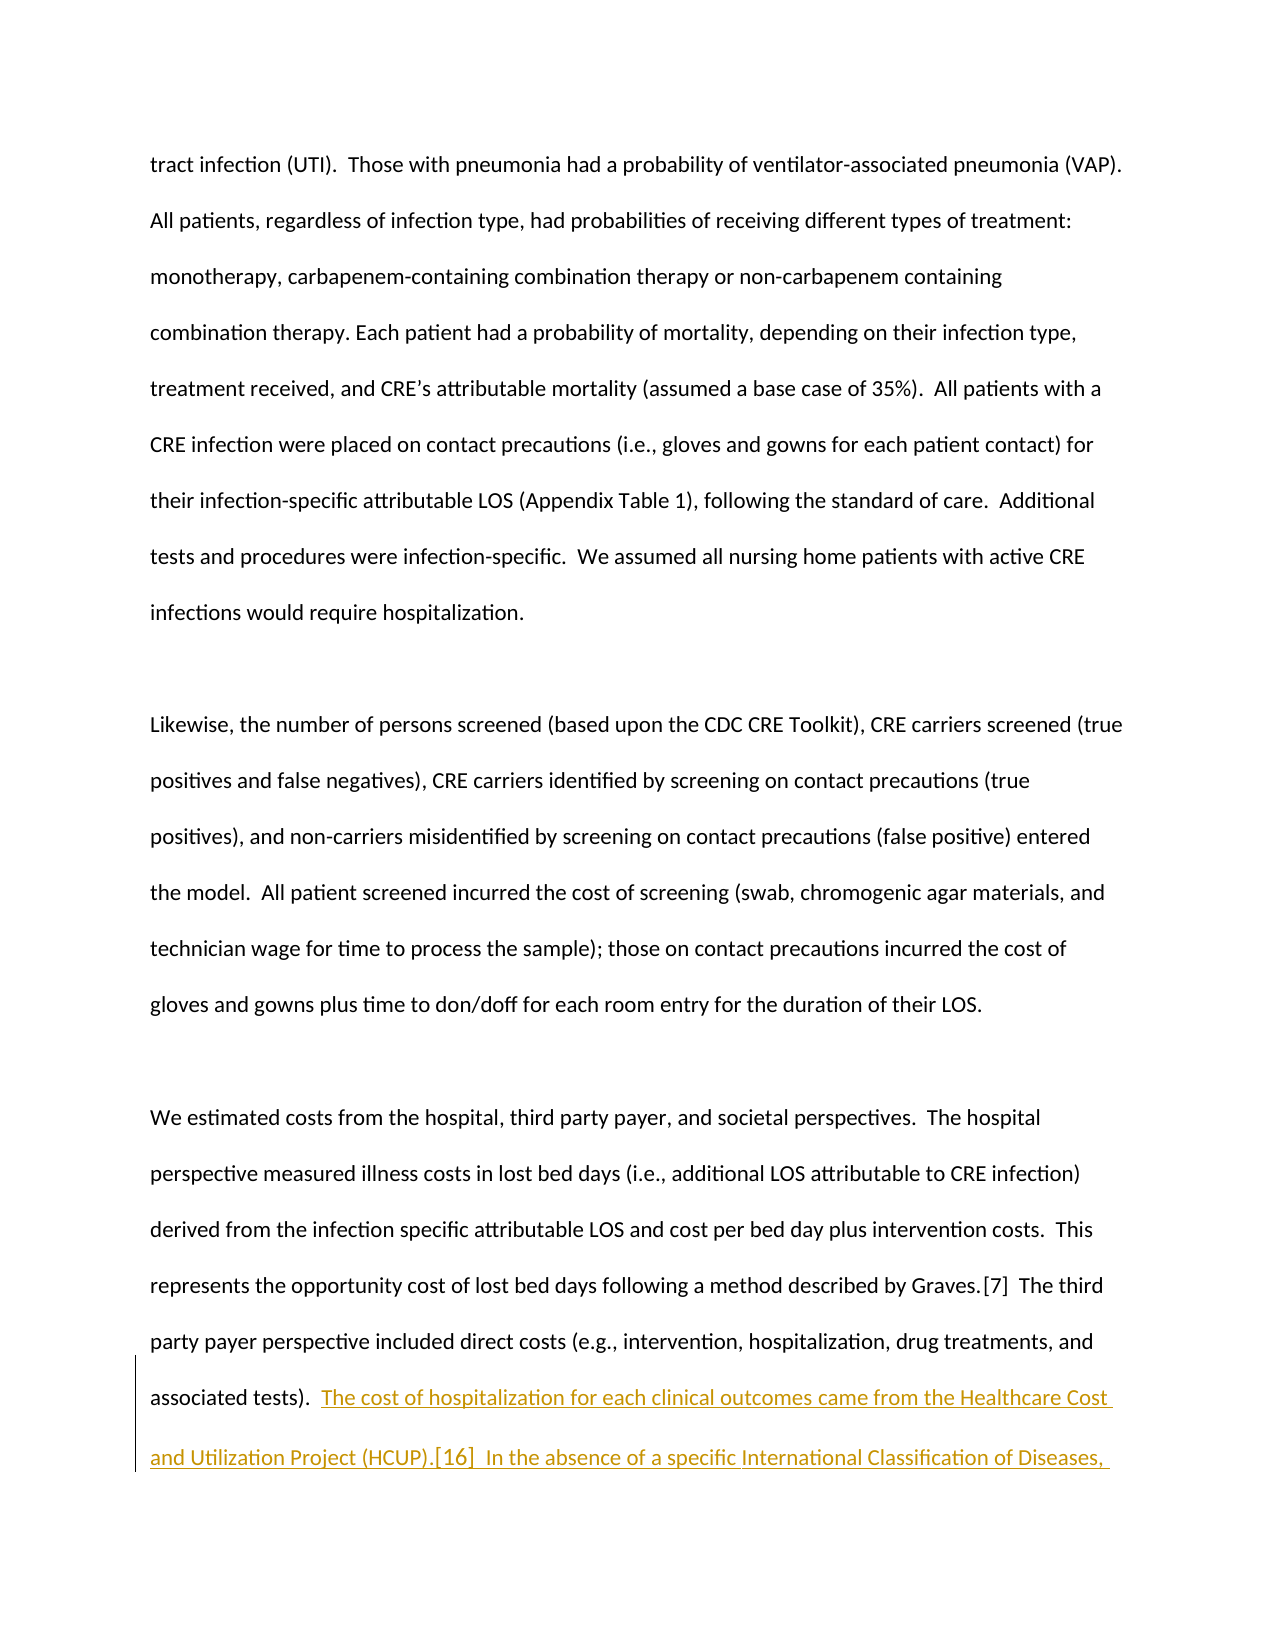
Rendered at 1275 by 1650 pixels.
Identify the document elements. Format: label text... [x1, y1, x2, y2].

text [150, 1103, 1125, 1472]
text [150, 150, 1125, 626]
text Likewise, the number of persons screened (based upon the CDC CRE Toolkit), CRE carriers screened (true positives and false negatives), CRE carriers identified by screening on contact precautions (true positives), and non-carriers misidentified by screening on contact precautions (false positive) entered the model. All patient screened incurred the cost of screening (swab, chromogenic agar materials, and technician wage for time to process the sample); those on contact precautions incurred the cost of gloves and gowns plus time to don/doff for each room entry for the duration of their LOS. [150, 710, 1125, 1019]
